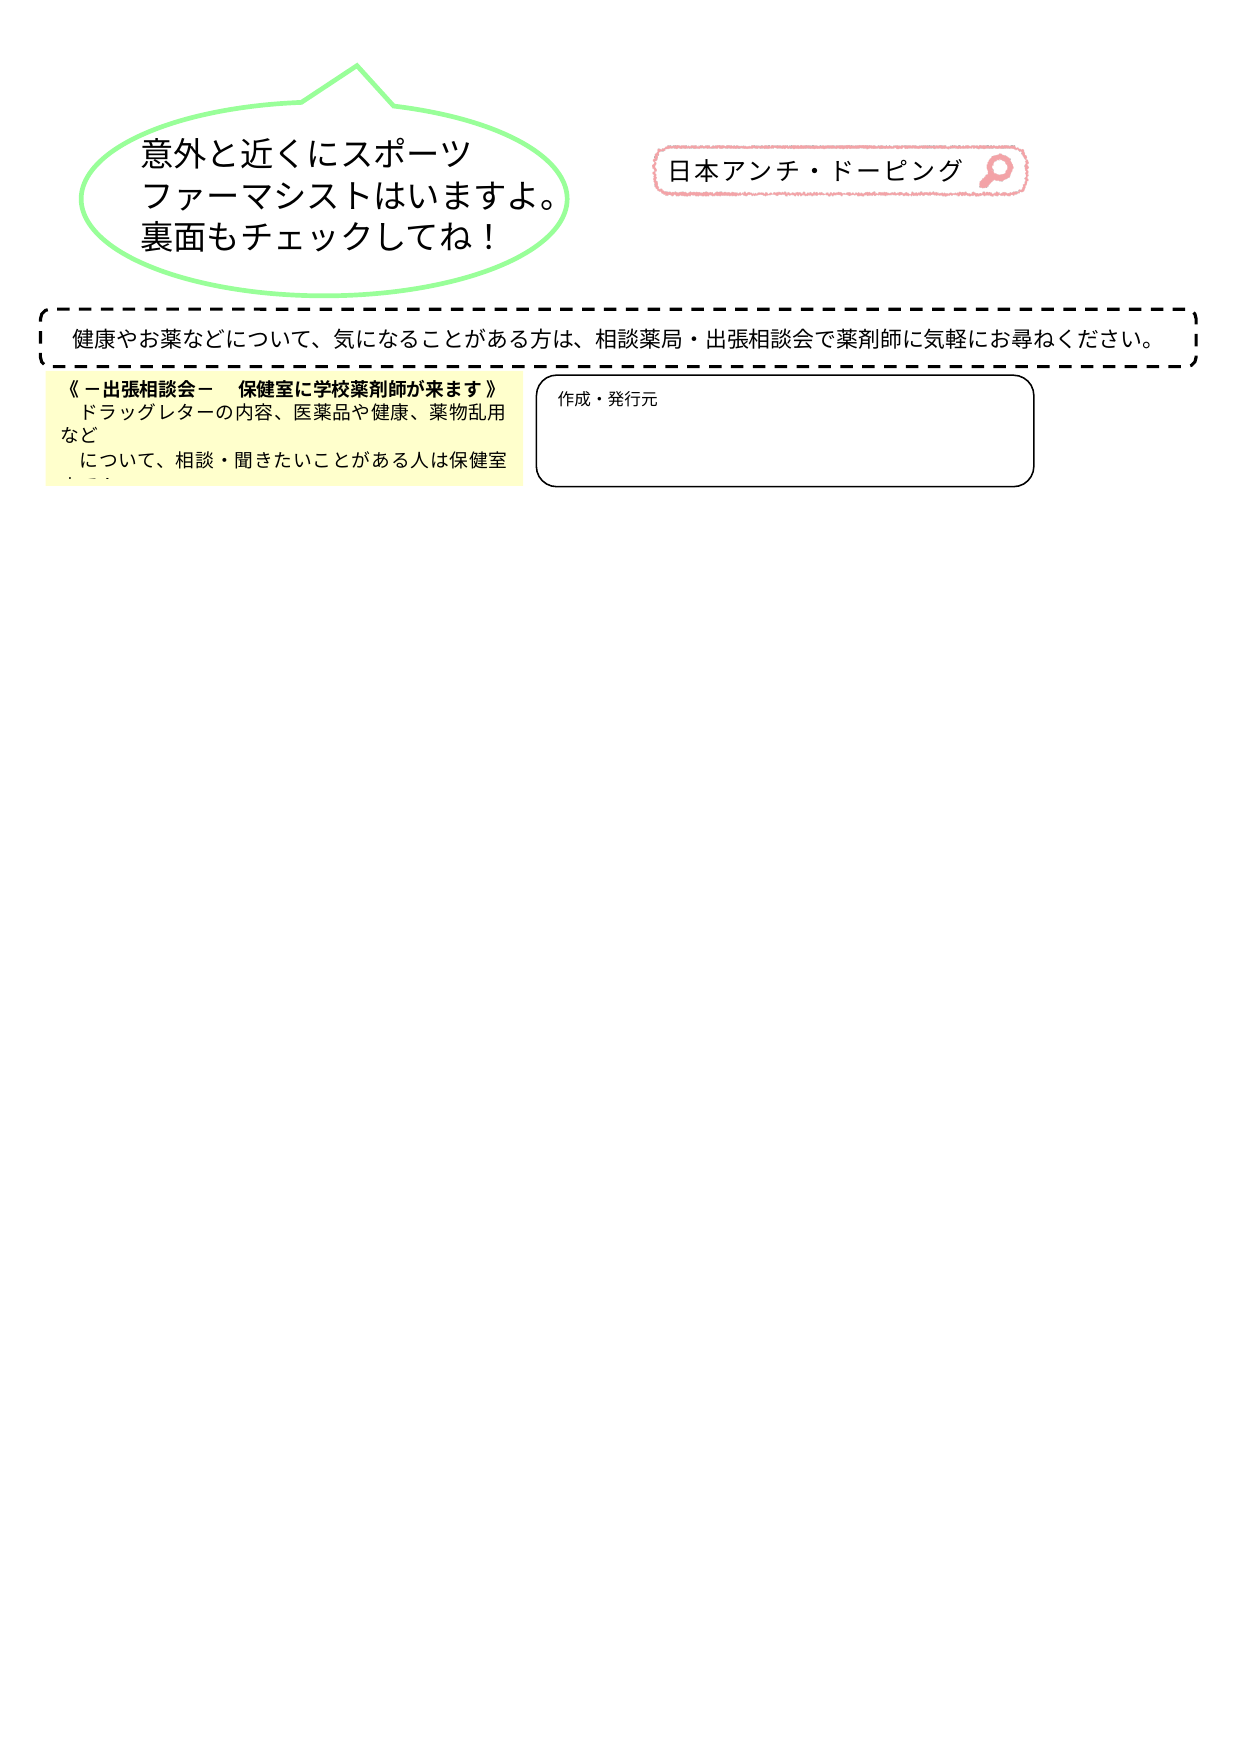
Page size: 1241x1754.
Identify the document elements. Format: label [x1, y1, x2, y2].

picture [652, 140, 1034, 202]
